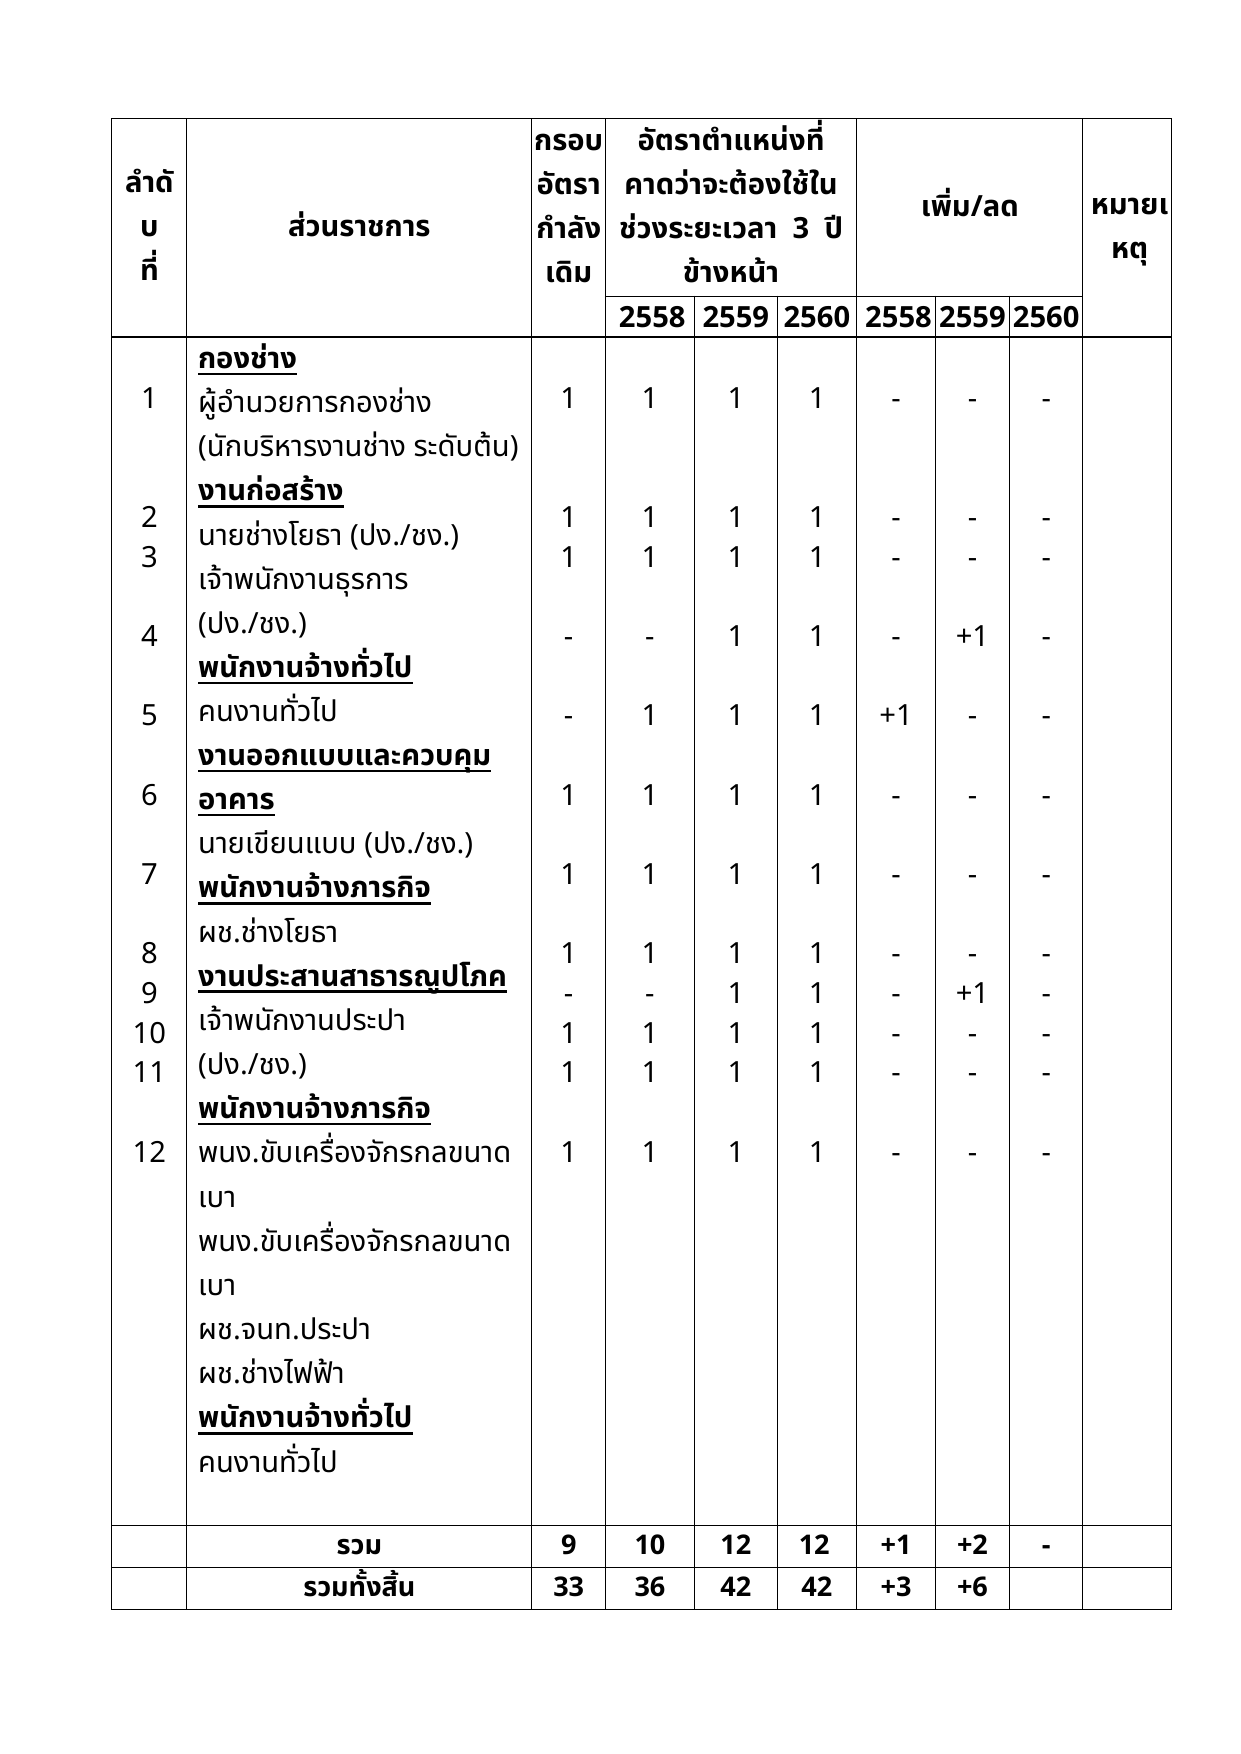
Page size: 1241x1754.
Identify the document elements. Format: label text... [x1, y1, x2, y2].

table_cell 33 [532, 1568, 605, 1609]
table_cell 9 [532, 1526, 605, 1567]
table_cell 1 1 1 - 1 1 1 1 - 1 1 1 [606, 338, 694, 1525]
table_cell 36 [606, 1568, 694, 1609]
table_cell +1 [857, 1526, 935, 1567]
table_cell [112, 1526, 186, 1567]
table_cell รวมทั้งสิ้น [187, 1568, 531, 1609]
table_cell [1010, 1568, 1082, 1609]
table_cell [112, 1568, 186, 1609]
table_cell 2558 [857, 297, 935, 336]
table_cell 2560 [778, 297, 856, 336]
table_cell 2560 [1010, 297, 1082, 336]
table_header หมายเหตุ [1083, 119, 1171, 336]
table_cell 2558 [606, 297, 694, 336]
table_cell 10 [606, 1526, 694, 1567]
table_cell - [1010, 1526, 1082, 1567]
table_header เพิ่ม/ลด [857, 119, 1082, 296]
table_cell 2559 [936, 297, 1009, 336]
table_cell 12 [778, 1526, 856, 1567]
table_cell 12 [695, 1526, 777, 1567]
table_cell 42 [778, 1568, 856, 1609]
table_cell [1083, 1526, 1171, 1567]
table_cell - - - - - - - - - - - - [1010, 338, 1082, 1525]
table_cell กองช่าง ผู้อำนวยการกองช่าง (นักบริหารงานช่าง ระดับต้น) งานก่อสร้าง นายช่างโยธา (ปง./ชง.) เจ้าพนักงานธุรการ (ปง./ชง.) พนักงานจ้างทั่วไป คนงานทั่วไป งานออกแบบและควบคุมอาคาร นายเขียนแบบ (ปง./ชง.) พนักงานจ้างภารกิจ ผช.ช่างโยธา งานประสานสาธารณูปโภค เจ้าพนักงานประปา (ปง./ชง.) พนักงานจ้างภารกิจ พนง.ขับเครื่องจักรกลขนาดเบา พนง.ขับเครื่องจักรกลขนาดเบา ผช.จนท.ประปา ผช.ช่างไฟฟ้า พนักงานจ้างทั่วไป คนงานทั่วไป [187, 338, 531, 1525]
table_cell 42 [695, 1568, 777, 1609]
table_cell +6 [936, 1568, 1009, 1609]
table_cell +2 [936, 1526, 1009, 1567]
table_cell - - - +1 - - - - +1 - - - [936, 338, 1009, 1525]
table_cell - - - - +1 - - - - - - - [857, 338, 935, 1525]
table_header กรอบอัตรา กำลัง เดิม [532, 119, 605, 336]
table_cell [1083, 338, 1171, 1525]
table_cell 1 1 1 - - 1 1 1 - 1 1 1 [532, 338, 605, 1525]
table_cell 1 1 1 1 1 1 1 1 1 1 1 1 [695, 338, 777, 1525]
table_cell 2559 [695, 297, 777, 336]
table_cell 1 1 1 1 1 1 1 1 1 1 1 1 [778, 338, 856, 1525]
table_header ส่วนราชการ [187, 119, 531, 336]
table_cell 1 2 3 4 5 6 7 8 9 10 11 12 [112, 338, 186, 1525]
table_cell รวม [187, 1526, 531, 1567]
table_cell +3 [857, 1568, 935, 1609]
table_header อัตราตำแหน่งที่คาดว่าจะต้องใช้ในช่วงระยะเวลา 3 ปีข้างหน้า [606, 119, 856, 296]
table_cell [1083, 1568, 1171, 1609]
table_header ลำดับ ที่ [112, 119, 186, 336]
